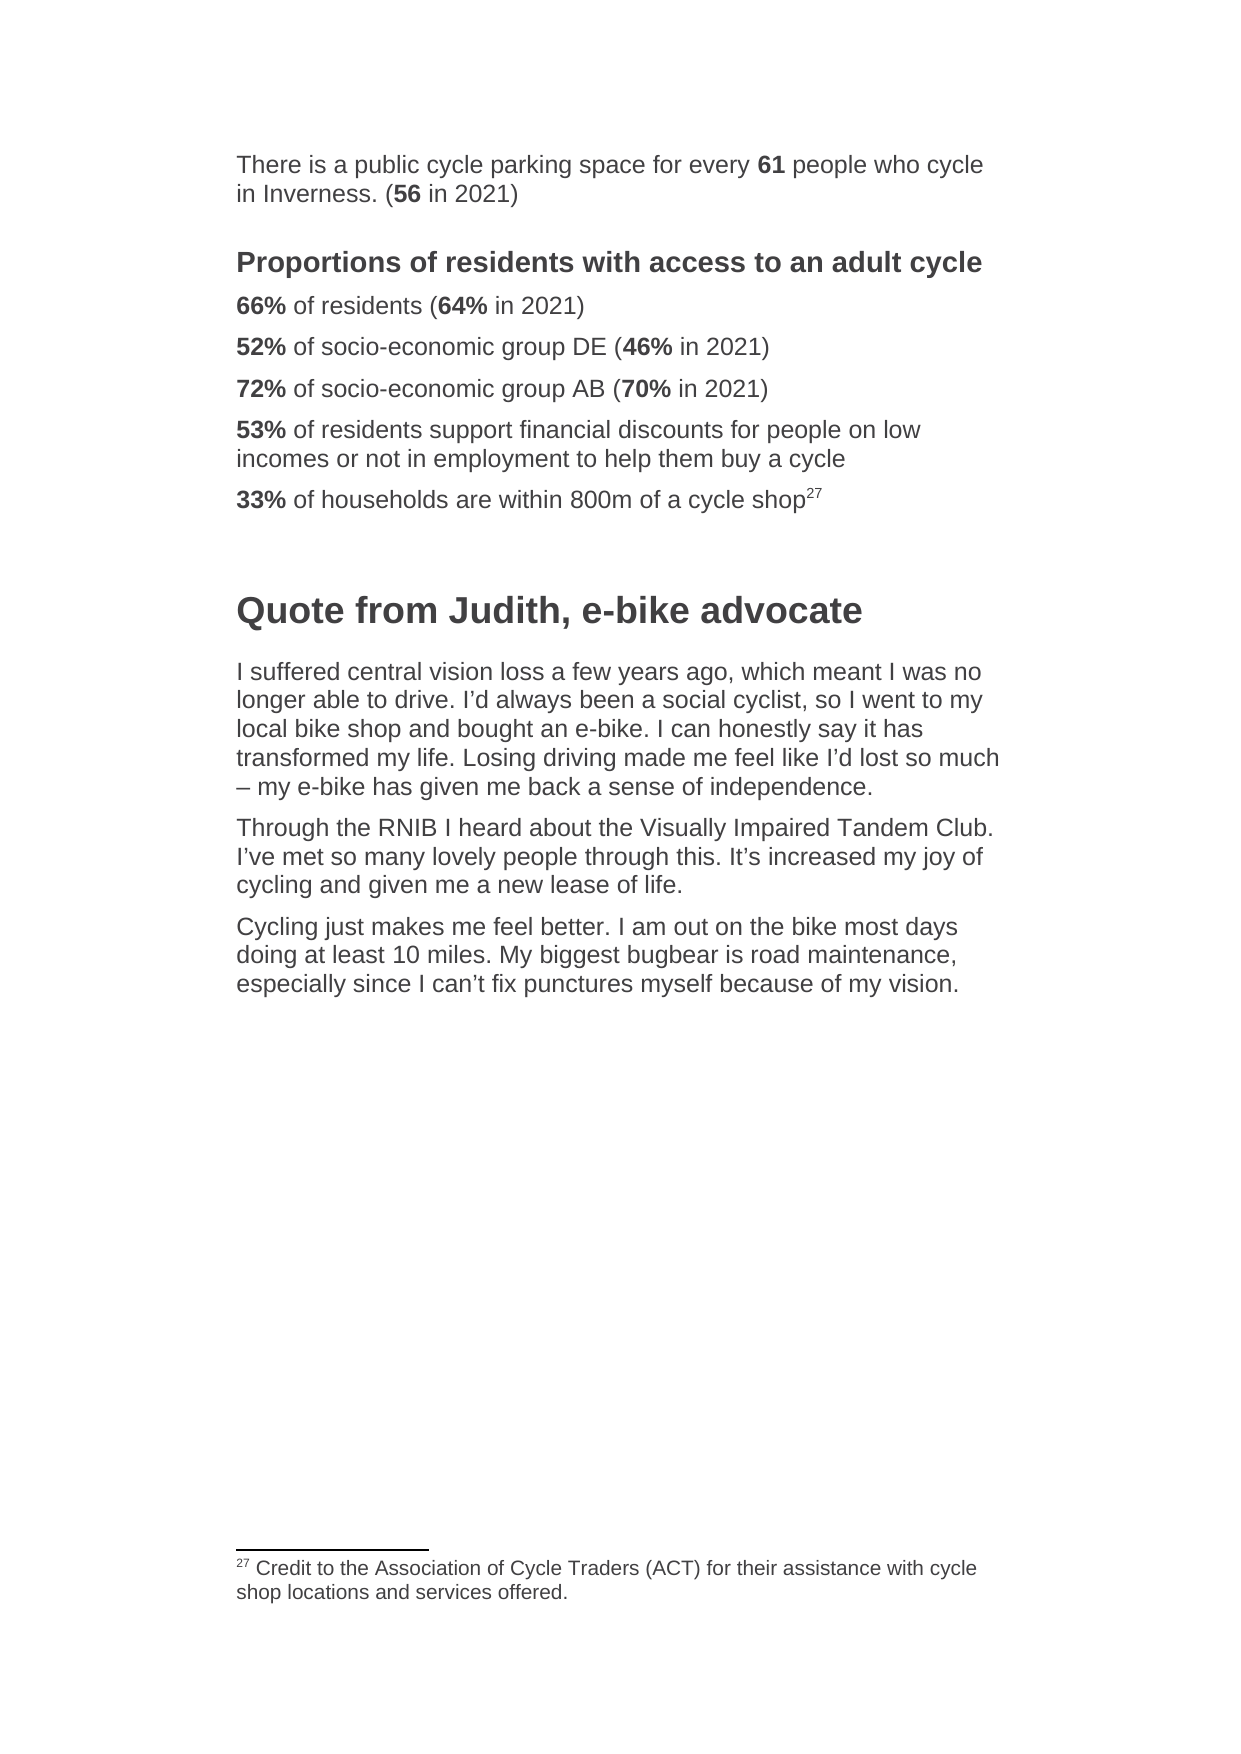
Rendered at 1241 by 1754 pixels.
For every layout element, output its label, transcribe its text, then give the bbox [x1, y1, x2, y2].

text Cycling just makes me feel better. I am out on the bike most days doing at least 10 miles. My biggest bugbear is road maintenance, especially since I can’t fix punctures myself because of my vision. [236, 912, 1004, 998]
text I suffered central vision loss a few years ago, which meant I was no longer able to drive. I’d always been a social cyclist, so I went to my local bike shop and bought an e-bike. I can honestly say it has transformed my life. Losing driving made me feel like I’d lost so much – my e-bike has given me back a sense of independence. [236, 657, 1004, 800]
text 66% of residents (64% in 2021) [236, 291, 1004, 320]
text There is a public cycle parking space for every 61 people who cycle in Inverness. (56 in 2021) [236, 150, 1004, 207]
subtitle Quote from Judith, e-bike advocate [236, 588, 1004, 632]
text 53% of residents support financial discounts for people on low incomes or not in employment to help them buy a cycle [236, 415, 1004, 472]
subtitle Proportions of residents with access to an adult cycle [236, 245, 1004, 278]
text 72% of socio-economic group AB (70% in 2021) [236, 373, 1004, 402]
text 52% of socio-economic group DE (46% in 2021) [236, 332, 1004, 361]
text 33% of households are within 800m of a cycle shop [236, 485, 1004, 513]
text Through the RNIB I heard about the Visually Impaired Tandem Club. I’ve met so many lovely people through this. It’s increased my joy of cycling and given me a new lease of life. [236, 813, 1004, 899]
